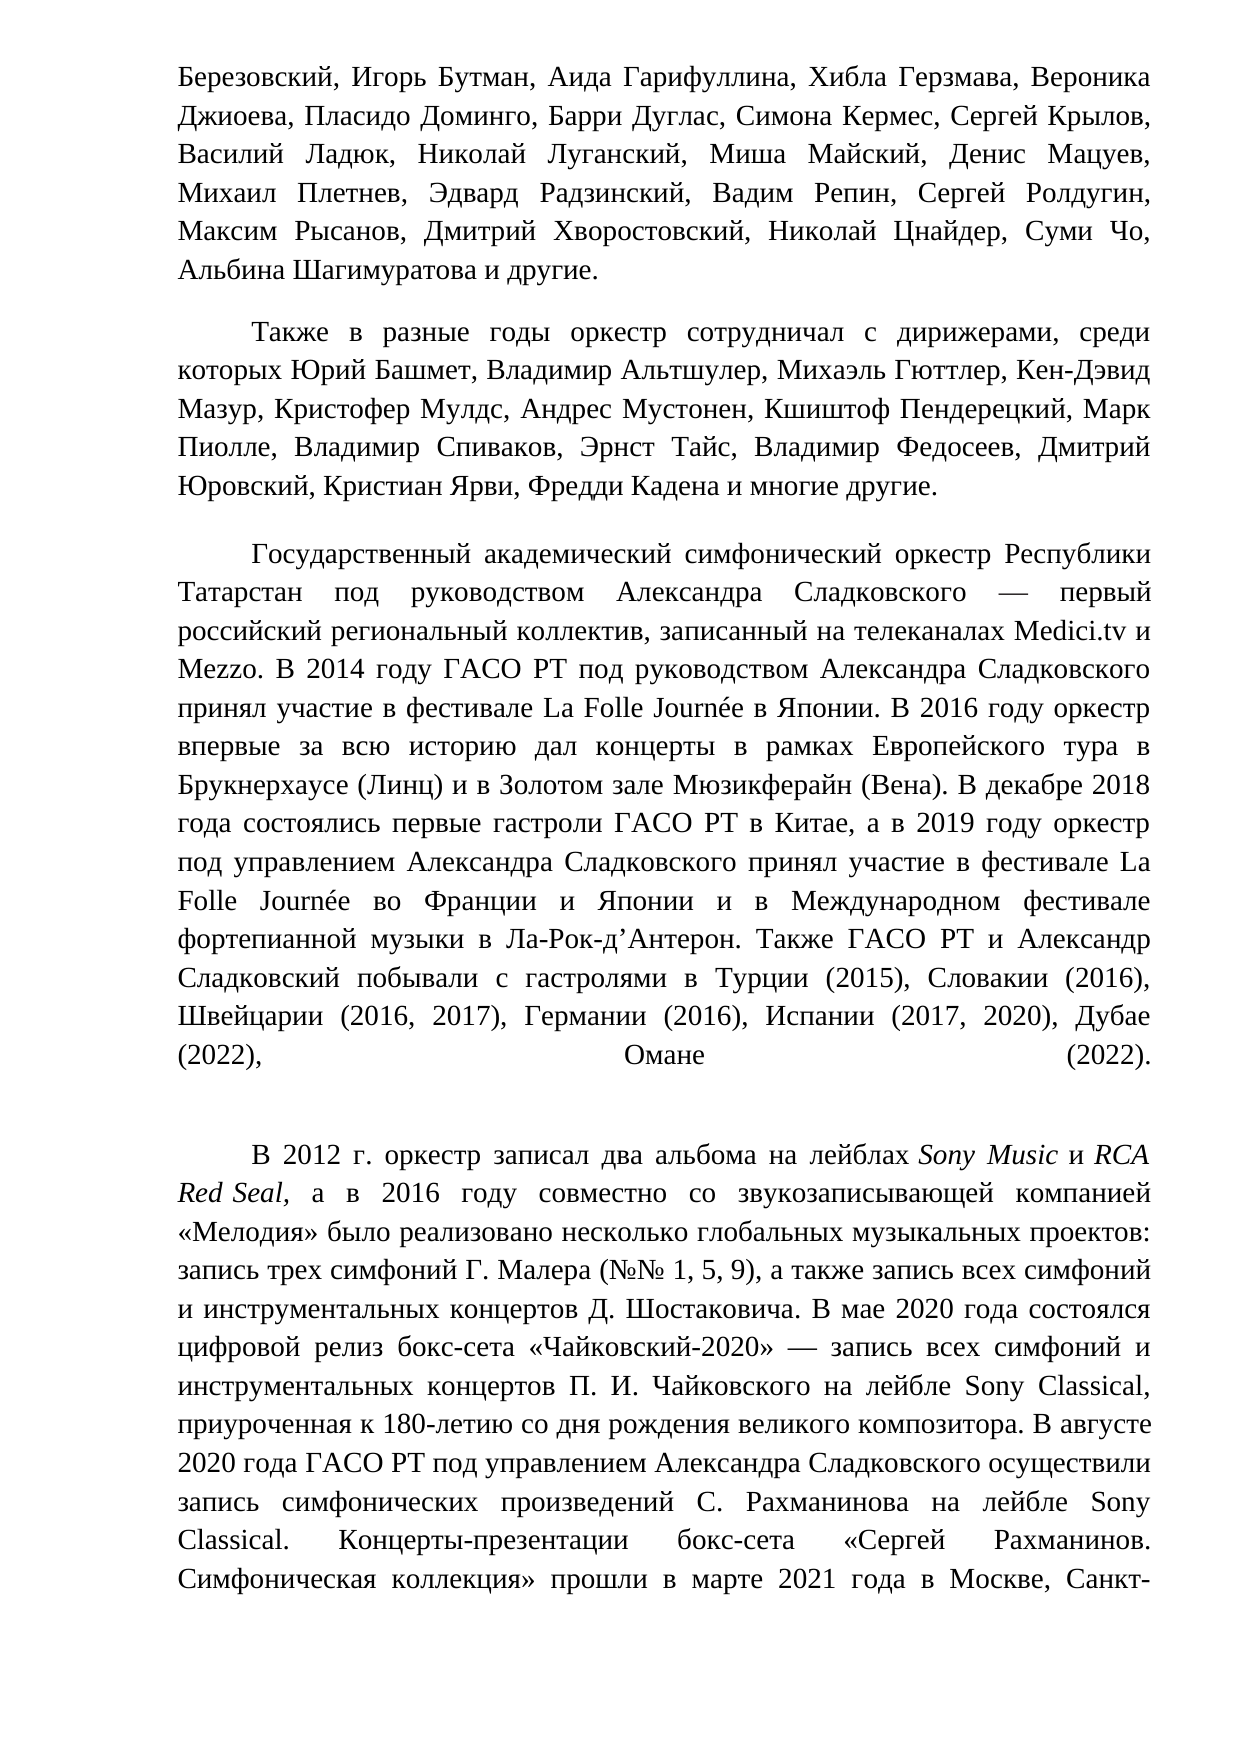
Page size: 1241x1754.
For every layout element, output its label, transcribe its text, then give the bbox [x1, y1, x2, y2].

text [177, 59, 1152, 285]
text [177, 1137, 1152, 1594]
text Государственный академический симфонический оркестр Республики Татарстан под руководством Александра Сладковского — первый российский региональный коллектив, записанный на телеканалах Medici.tv и Mezzo. В 2014 году ГАСО РТ под руководством Александра Сладковского принял участие в фестивале La Folle Journée в Японии. В 2016 году оркестр впервые за всю историю дал концерты в рамках Европейского тура в Брукнерхаусе (Линц) и в Золотом зале Мюзикферайн (Вена). В декабре 2018 года состоялись первые гастроли ГАСО РТ в Китае, а в 2019 году оркестр под управлением Александра Сладковского принял участие в фестивале La Folle Journée во Франции и Японии и в Международном фестивале фортепианной музыки в Ла-Рок-д’Антерон. Также ГАСО РТ и Александр Сладковский побывали с гастролями в Турции (2015), Словакии (2016), Швейцарии (2016, 2017), Германии (2016), Испании (2017, 2020), Дубае (2022), Омане (2022). [177, 536, 1152, 1103]
text Также в разные годы оркестр сотрудничал с дирижерами, среди которых Юрий Башмет, Владимир Альтшулер, Михаэль Гюттлер, Кен-Дэвид Мазур, Кристофер Мулдс, Андрес Мустонен, Кшиштоф Пендерецкий, Марк Пиолле, Владимир Спиваков, Эрнст Тайс, Владимир Федосеев, Дмитрий Юровский, Кристиан Ярви, Фредди Кадена и многие другие. [177, 314, 1152, 502]
